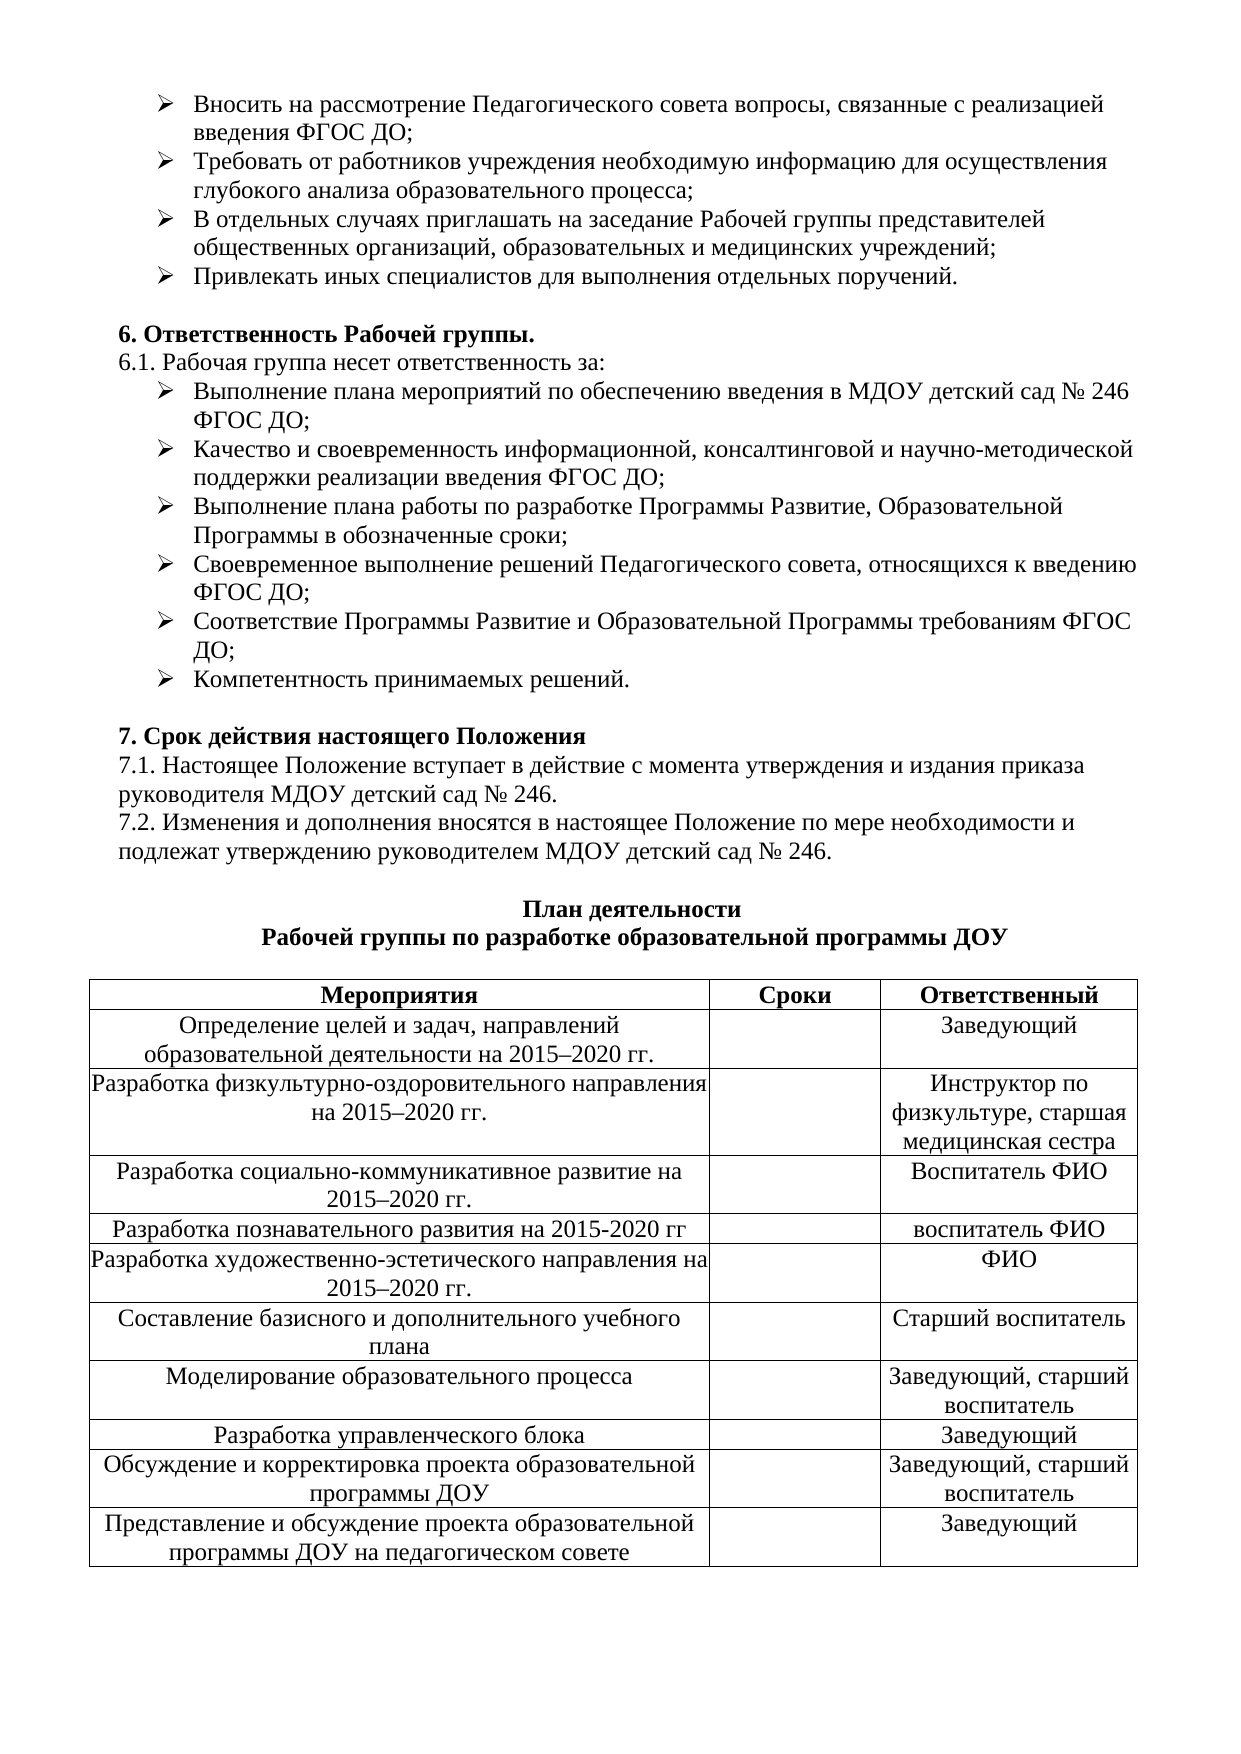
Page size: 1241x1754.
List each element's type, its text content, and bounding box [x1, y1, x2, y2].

table_cell [710, 1361, 880, 1419]
table_cell Составление базисного и дополнительного учебного плана [90, 1303, 709, 1360]
text 6. Ответственность Рабочей группы. [118, 319, 1152, 347]
table_header Мероприятия [90, 980, 709, 1009]
table_cell [710, 1069, 880, 1155]
list Привлекать иных специалистов для выполнения отдельных поручений. [156, 261, 1152, 290]
table_cell [710, 1244, 880, 1302]
table_cell [710, 1420, 880, 1448]
table_cell Инструктор по физкультуре, старшая медицинская сестра [881, 1069, 1137, 1155]
list Выполнение плана работы по разработке Программы Развитие, Образовательной Программы в обозначенные сроки; [156, 491, 1152, 549]
text План деятельности Рабочей группы по разработке образовательной программы ДОУ [118, 894, 1152, 951]
table_cell Разработка управленческого блока [90, 1420, 709, 1448]
table_cell Определение целей и задач, направлений образовательной деятельности на 2015–2020 гг. [90, 1010, 709, 1067]
table_cell Воспитатель ФИО [881, 1156, 1137, 1213]
table_cell Заведующий [881, 1508, 1137, 1566]
text 7. Срок действия настоящего Положения [118, 721, 1152, 750]
table_cell Заведующий [881, 1420, 1137, 1448]
list Компетентность принимаемых решений. [156, 664, 1152, 692]
table_cell [710, 1450, 880, 1507]
table_cell [710, 1010, 880, 1067]
table_cell [710, 1156, 880, 1213]
list Соответствие Программы Развитие и Образовательной Программы требованиям ФГОС ДО; [156, 606, 1152, 664]
table_cell Заведующий, старший воспитатель [881, 1450, 1137, 1507]
table_cell ФИО [881, 1244, 1137, 1302]
table_cell Моделирование образовательного процесса [90, 1361, 709, 1419]
table_cell [710, 1508, 880, 1566]
list Качество и своевременность информационной, консалтинговой и научно-методической поддержки реализации введения ФГОС ДО; [156, 434, 1152, 491]
list В отдельных случаях приглашать на заседание Рабочей группы представителей общественных организаций, образовательных и медицинских учреждений; [156, 204, 1152, 261]
table_cell [710, 1303, 880, 1360]
table_cell [710, 1214, 880, 1243]
table_cell Представление и обсуждение проекта образовательной программы ДОУ на педагогическом совете [90, 1508, 709, 1566]
table_cell Старший воспитатель [881, 1303, 1137, 1360]
table_cell Разработка социально-коммуникативное развитие на 2015–2020 гг. [90, 1156, 709, 1213]
table_header Ответственный [881, 980, 1137, 1009]
list Требовать от работников учреждения необходимую информацию для осуществления глубокого анализа образовательного процесса; [156, 146, 1152, 204]
table_cell Обсуждение и корректировка проекта образовательной программы ДОУ [90, 1450, 709, 1507]
text 6.1. Рабочая группа несет ответственность за: [118, 347, 1152, 376]
text 7.1. Настоящее Положение вступает в действие с момента утверждения и издания приказа руководителя МДОУ детский сад № 246. [118, 750, 1152, 807]
table_cell Заведующий [881, 1010, 1137, 1067]
table_cell Разработка художественно-эстетического направления на 2015–2020 гг. [90, 1244, 709, 1302]
table_cell Разработка познавательного развития на 2015-2020 гг [90, 1214, 709, 1243]
list Выполнение плана мероприятий по обеспечению введения в МДОУ детский сад № 246 ФГОС ДО; [156, 376, 1152, 434]
list Вносить на рассмотрение Педагогического совета вопросы, связанные с реализацией введения ФГОС ДО; [156, 89, 1152, 146]
table_cell Заведующий, старший воспитатель [881, 1361, 1137, 1419]
table_header Сроки [710, 980, 880, 1009]
list Своевременное выполнение решений Педагогического совета, относящихся к введению ФГОС ДО; [156, 549, 1152, 606]
table_cell воспитатель ФИО [881, 1214, 1137, 1243]
table_cell Разработка физкультурно-оздоровительного направления на 2015–2020 гг. [90, 1069, 709, 1155]
text 7.2. Изменения и дополнения вносятся в настоящее Положение по мере необходимости и подлежат утверждению руководителем МДОУ детский сад № 246. [118, 807, 1152, 865]
